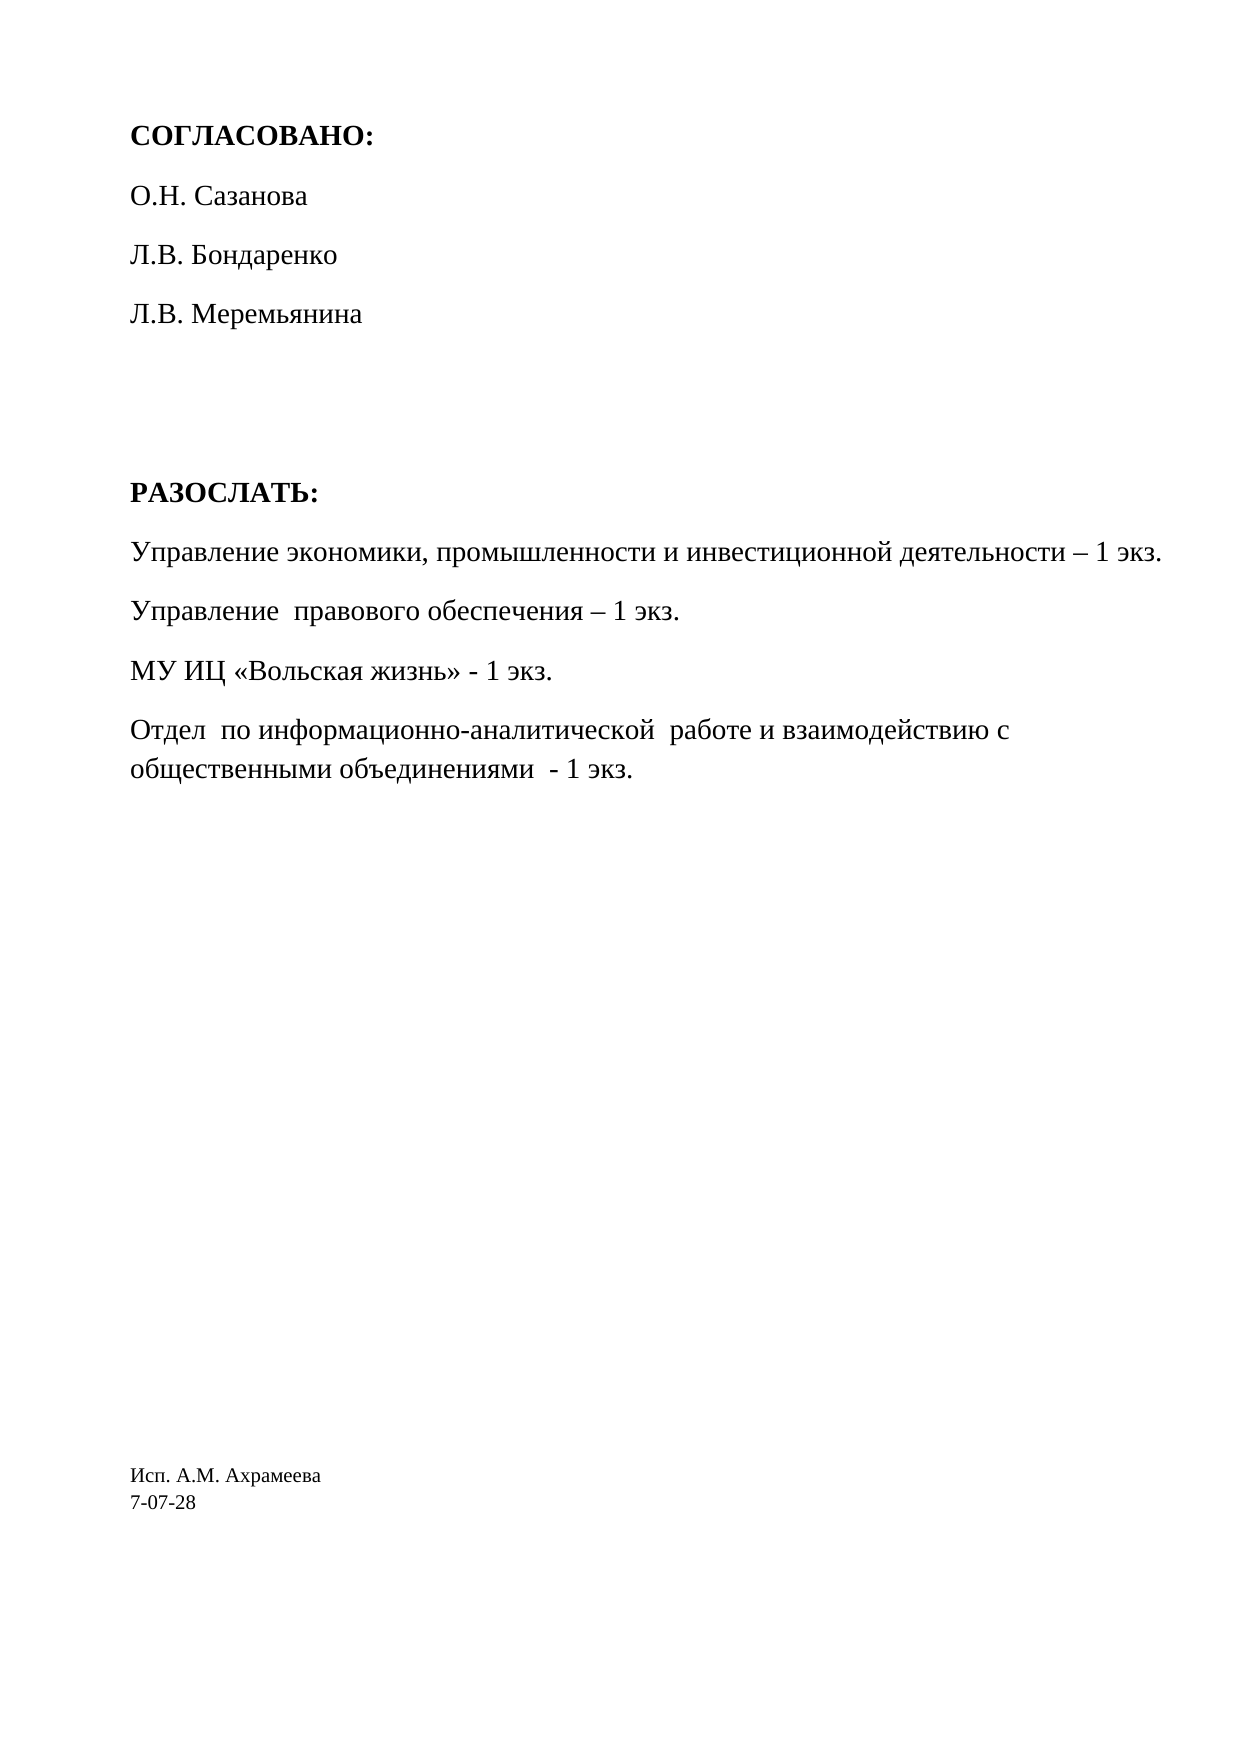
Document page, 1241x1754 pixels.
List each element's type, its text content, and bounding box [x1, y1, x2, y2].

text Исп. А.М. Ахрамеева [130, 1463, 1181, 1487]
text О.Н. Сазанова [130, 178, 1181, 211]
text Управление экономики, промышленности и инвестиционной деятельности – 1 экз. [130, 534, 1181, 568]
text МУ ИЦ «Вольская жизнь» - 1 экз. [130, 653, 1181, 686]
text Л.В. Меремьянина [130, 297, 1181, 330]
text РАЗОСЛАТЬ: [130, 475, 1181, 508]
text Управление правового обеспечения – 1 экз. [130, 593, 1181, 627]
text Л.В. Бондаренко [130, 237, 1181, 271]
text 7-07-28 [130, 1490, 1181, 1514]
text Отдел по информационно-аналитической работе и взаимодействию с общественными объединениями - 1 экз. [130, 712, 1181, 784]
text СОГЛАСОВАНО: [130, 118, 1181, 152]
